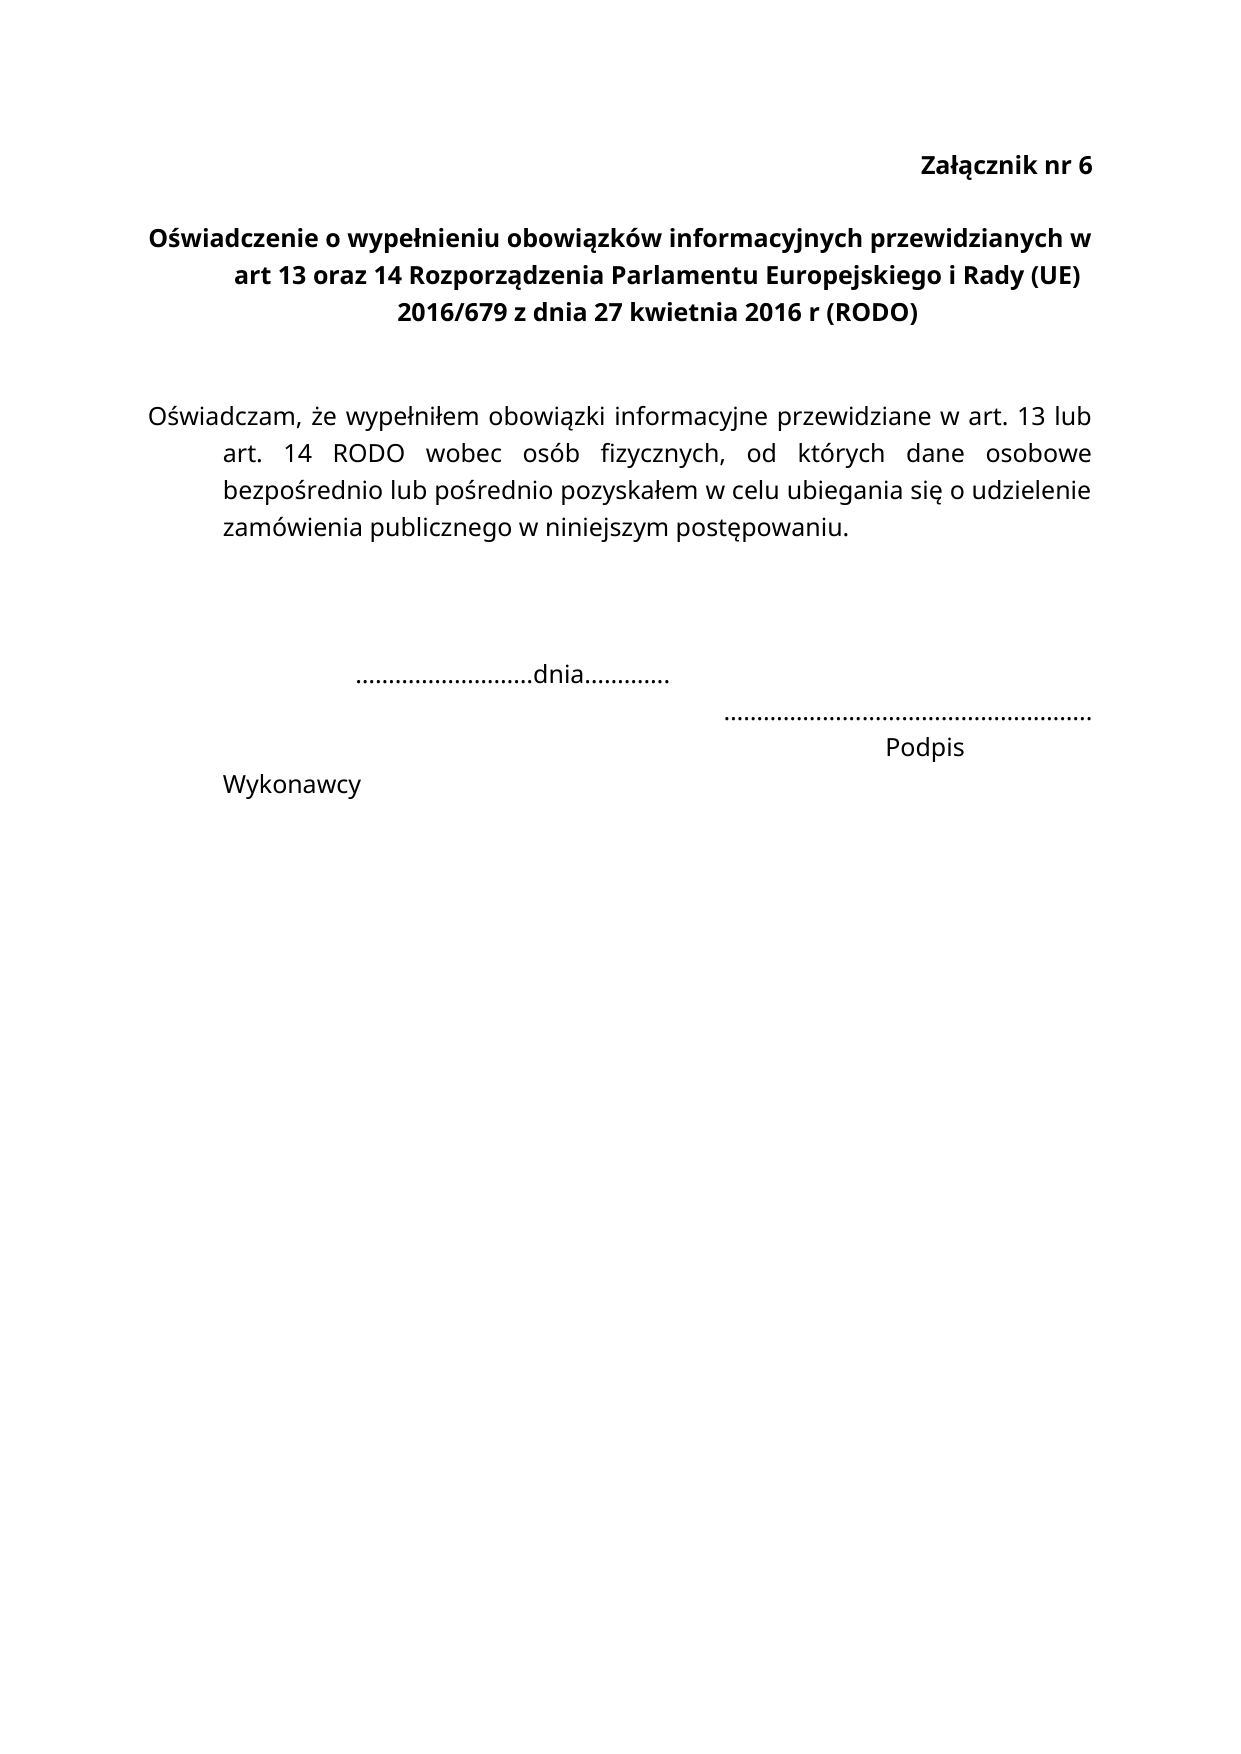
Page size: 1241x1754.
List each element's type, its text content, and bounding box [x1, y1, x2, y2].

text Oświadczam, że wypełniłem obowiązki informacyjne przewidziane w art. 13 lub art. 14 RODO wobec osób fizycznych, od których dane osobowe bezpośrednio lub pośrednio pozyskałem w celu ubiegania się o udzielenie zamówienia publicznego w niniejszym postępowaniu. [148, 399, 1093, 543]
text Podpis Wykonawcy [148, 730, 1093, 801]
text Załącznik nr 6 [148, 148, 1093, 182]
text ………………………dnia…………. ……………………………………………….. [148, 656, 1093, 727]
text Oświadczenie o wypełnieniu obowiązków informacyjnych przewidzianych w art 13 oraz 14 Rozporządzenia Parlamentu Europejskiego i Rady (UE) 2016/679 z dnia 27 kwietnia 2016 r (RODO) [148, 221, 1093, 329]
